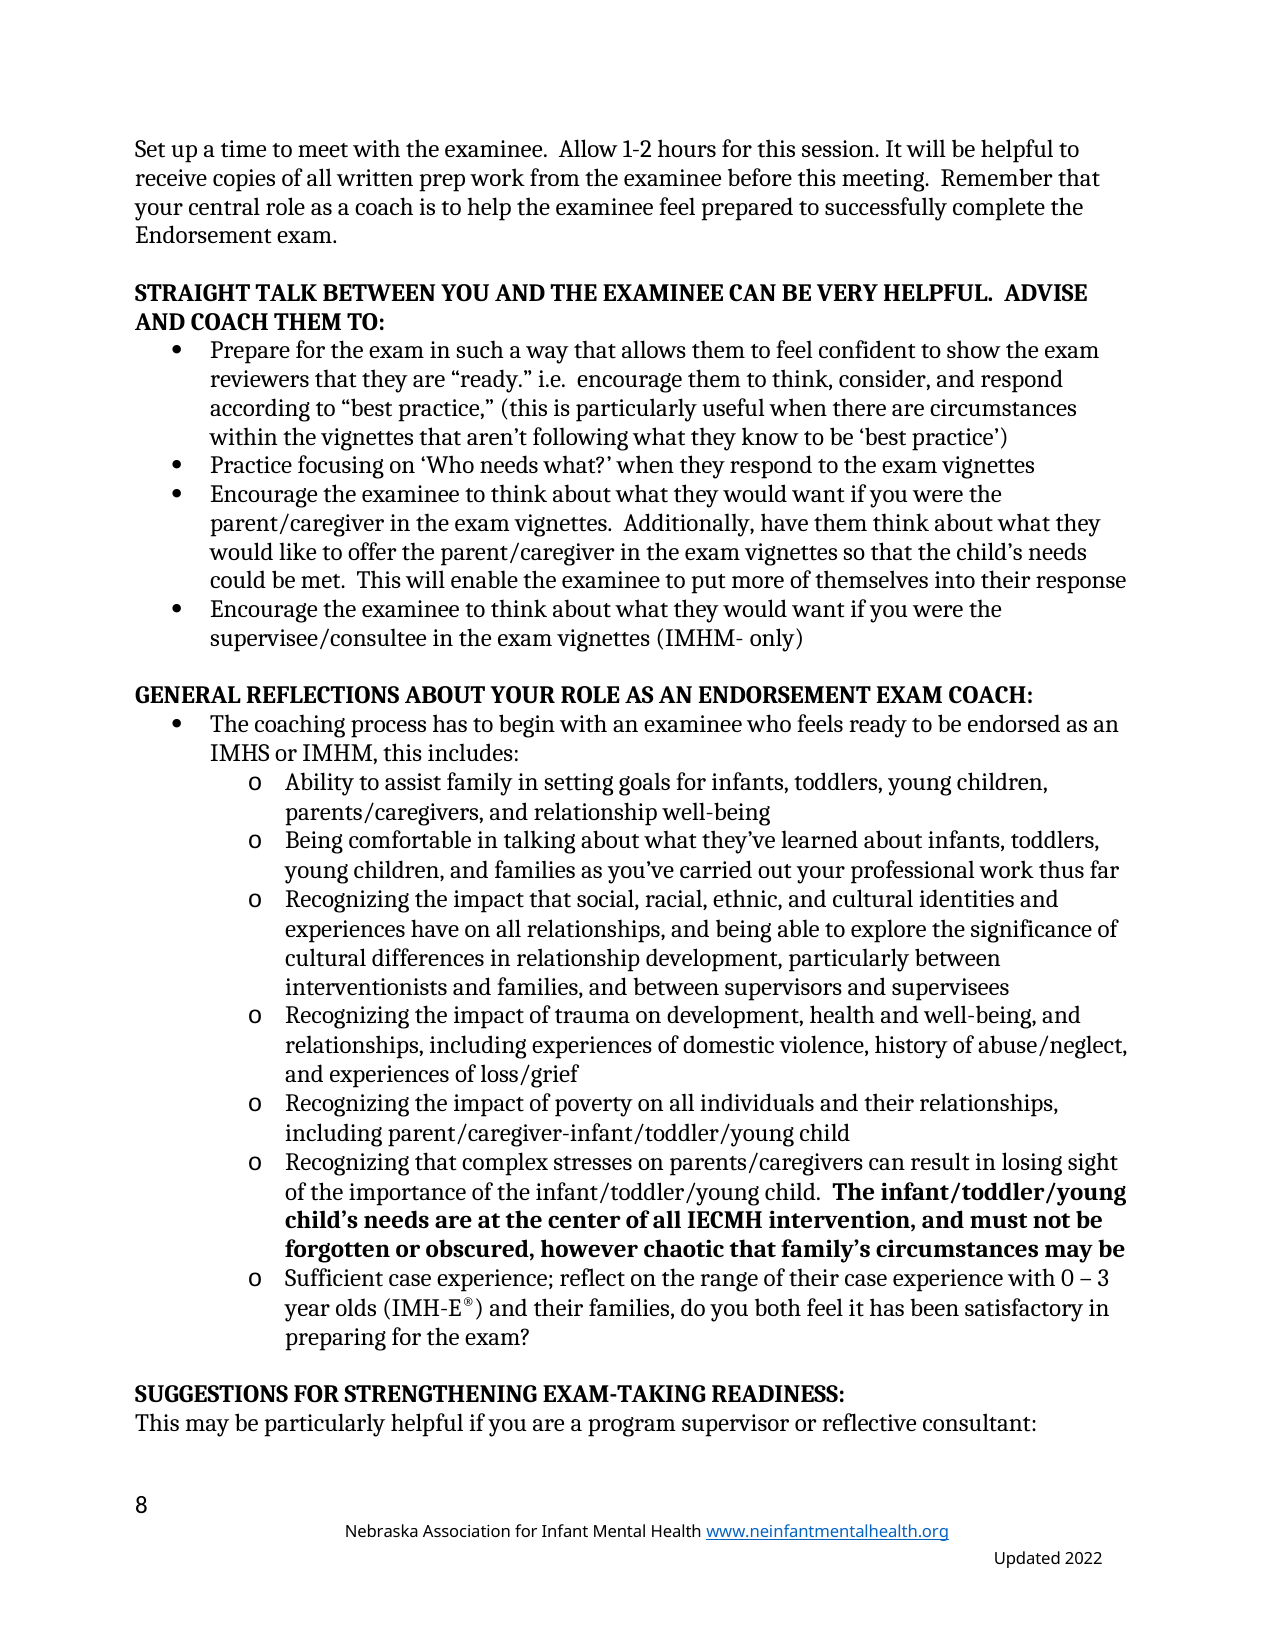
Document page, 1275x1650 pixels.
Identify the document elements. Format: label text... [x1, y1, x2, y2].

list Being comfortable in talking about what they’ve learned about infants, toddlers, young children, and families as you’ve carried out your professional work thus far [247, 826, 1140, 885]
list Recognizing the impact that social, racial, ethnic, and cultural identities and experiences have on all relationships, and being able to explore the significance of cultural differences in relationship development, particularly between interventionists and families, and between supervisors and supervisees [247, 885, 1140, 1001]
list Practice focusing on ‘Who needs what?’ when they respond to the exam vignettes [172, 451, 1140, 480]
list Recognizing the impact of trauma on development, health and well-being, and relationships, including experiences of domestic violence, history of abuse/neglect, and experiences of loss/grief [247, 1001, 1140, 1089]
text This may be particularly helpful if you are a program supervisor or reflective consultant: [135, 1409, 1140, 1437]
list Encourage the examinee to think about what they would want if you were the parent/caregiver in the exam vignettes. Additionally, have them think about what they would like to offer the parent/caregiver in the exam vignettes so that the child’s needs could be met. This will enable the examinee to put more of themselves into their response [172, 480, 1140, 595]
text STRAIGHT TALK BETWEEN YOU AND THE EXAMINEE CAN BE VERY HELPFUL. ADVISE AND COACH THEM TO: [135, 279, 1140, 336]
list Prepare for the exam in such a way that allows them to feel confident to show the exam reviewers that they are “ready.” i.e. encourage them to think, consider, and respond according to “best practice,” (this is particularly useful when there are circumstances within the vignettes that aren’t following what they know to be ‘best practice’) [172, 336, 1140, 451]
list Encourage the examinee to think about what they would want if you were the supervisee/consultee in the exam vignettes (IMHM- only) [172, 595, 1140, 652]
list Recognizing the impact of poverty on all individuals and their relationships, including parent/caregiver-infant/toddler/young child [247, 1089, 1140, 1147]
list Sufficient case experience; reflect on the range of their case experience with 0 – 3 year olds (IMH-E®) and their families, do you both feel it has been satisfactory in preparing for the exam? [247, 1264, 1140, 1351]
list Recognizing that complex stresses on parents/caregivers can result in losing sight of the importance of the infant/toddler/young child. The infant/toddler/young child’s needs are at the center of all IECMH intervention, and must not be forgotten or obscured, however chaotic that family’s circumstances may be [247, 1147, 1140, 1264]
list Ability to assist family in setting goals for infants, toddlers, young children, parents/caregivers, and relationship well-being [247, 767, 1140, 826]
text Set up a time to meet with the examinee. Allow 1-2 hours for this session. It will be helpful to receive copies of all written prep work from the examinee before this meeting. Remember that your central role as a coach is to help the examinee feel prepared to successfully complete the Endorsement exam. [135, 135, 1140, 250]
text GENERAL REFLECTIONS ABOUT YOUR ROLE AS AN ENDORSEMENT EXAM COACH: [135, 681, 1140, 710]
list The coaching process has to begin with an examinee who feels ready to be endorsed as an IMHS or IMHM, this includes: [172, 710, 1140, 767]
text SUGGESTIONS FOR STRENGTHENING EXAM-TAKING READINESS: [135, 1380, 1140, 1409]
